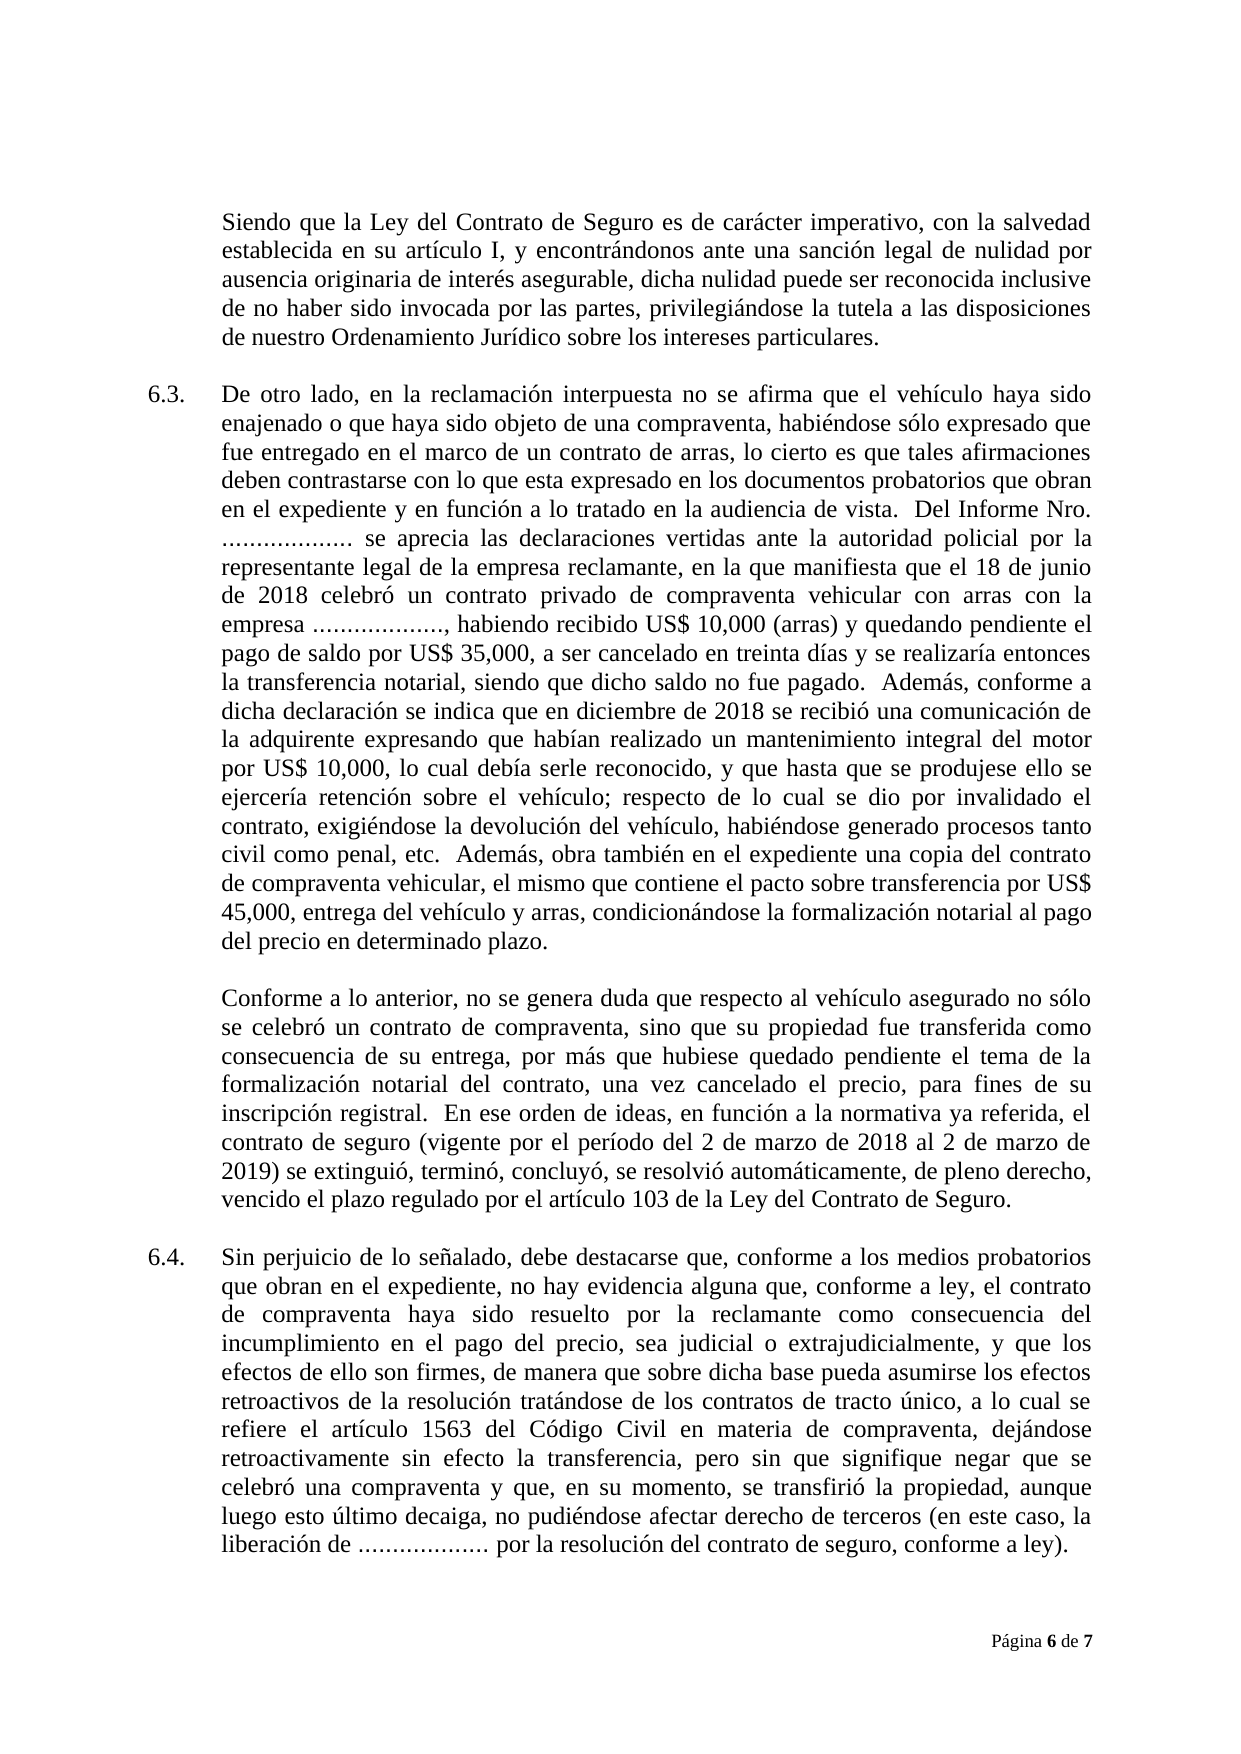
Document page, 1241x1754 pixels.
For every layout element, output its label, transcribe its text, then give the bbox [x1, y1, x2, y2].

text Siendo que la Ley del Contrato de Seguro es de carácter imperativo, con la salvedad establecida en su artículo I, y encontrándonos ante una sanción legal de nulidad por ausencia originaria de interés asegurable, dicha nulidad puede ser reconocida inclusive de no haber sido invocada por las partes, privilegiándose la tutela a las disposiciones de nuestro Ordenamiento Jurídico sobre los intereses particulares. [222, 207, 1092, 351]
text Conforme a lo anterior, no se genera duda que respecto al vehículo asegurado no sólo se celebró un contrato de compraventa, sino que su propiedad fue transferida como consecuencia de su entrega, por más que hubiese quedado pendiente el tema de la formalización notarial del contrato, una vez cancelado el precio, para fines de su inscripción registral. En ese orden de ideas, en función a la normativa ya referida, el contrato de seguro (vigente por el período del 2 de marzo de 2018 al 2 de marzo de 2019) se extinguió, terminó, concluyó, se resolvió automáticamente, de pleno derecho, vencido el plazo regulado por el artículo 103 de la Ley del Contrato de Seguro. [148, 983, 1092, 1213]
text 6.4. Sin perjuicio de lo señalado, debe destacarse que, conforme a los medios probatorios que obran en el expediente, no hay evidencia alguna que, conforme a ley, el contrato de compraventa haya sido resuelto por la reclamante como consecuencia del incumplimiento en el pago del precio, sea judicial o extrajudicialmente, y que los efectos de ello son firmes, de manera que sobre dicha base pueda asumirse los efectos retroactivos de la resolución tratándose de los contratos de tracto único, a lo cual se refiere el artículo 1563 del Código Civil en materia de compraventa, dejándose retroactivamente sin efecto la transferencia, pero sin que signifique negar que se celebró una compraventa y que, en su momento, se transfirió la propiedad, aunque luego esto último decaiga, no pudiéndose afectar derecho de terceros (en este caso, la liberación de ................... por la resolución del contrato de seguro, conforme a ley). [148, 1242, 1092, 1558]
text 6.3. De otro lado, en la reclamación interpuesta no se afirma que el vehículo haya sido enajenado o que haya sido objeto de una compraventa, habiéndose sólo expresado que fue entregado en el marco de un contrato de arras, lo cierto es que tales afirmaciones deben contrastarse con lo que esta expresado en los documentos probatorios que obran en el expediente y en función a lo tratado en la audiencia de vista. Del Informe Nro. ................... se aprecia las declaraciones vertidas ante la autoridad policial por la representante legal de la empresa reclamante, en la que manifiesta que el 18 de junio de 2018 celebró un contrato privado de compraventa vehicular con arras con la empresa ..................., habiendo recibido US$ 10,000 (arras) y quedando pendiente el pago de saldo por US$ 35,000, a ser cancelado en treinta días y se realizaría entonces la transferencia notarial, siendo que dicho saldo no fue pagado. Además, conforme a dicha declaración se indica que en diciembre de 2018 se recibió una comunicación de la adquirente expresando que habían realizado un mantenimiento integral del motor por US$ 10,000, lo cual debía serle reconocido, y que hasta que se produjese ello se ejercería retención sobre el vehículo; respecto de lo cual se dio por invalidado el contrato, exigiéndose la devolución del vehículo, habiéndose generado procesos tanto civil como penal, etc. Además, obra también en el expediente una copia del contrato de compraventa vehicular, el mismo que contiene el pacto sobre transferencia por US$ 45,000, entrega del vehículo y arras, condicionándose la formalización notarial al pago del precio en determinado plazo. [148, 379, 1092, 954]
